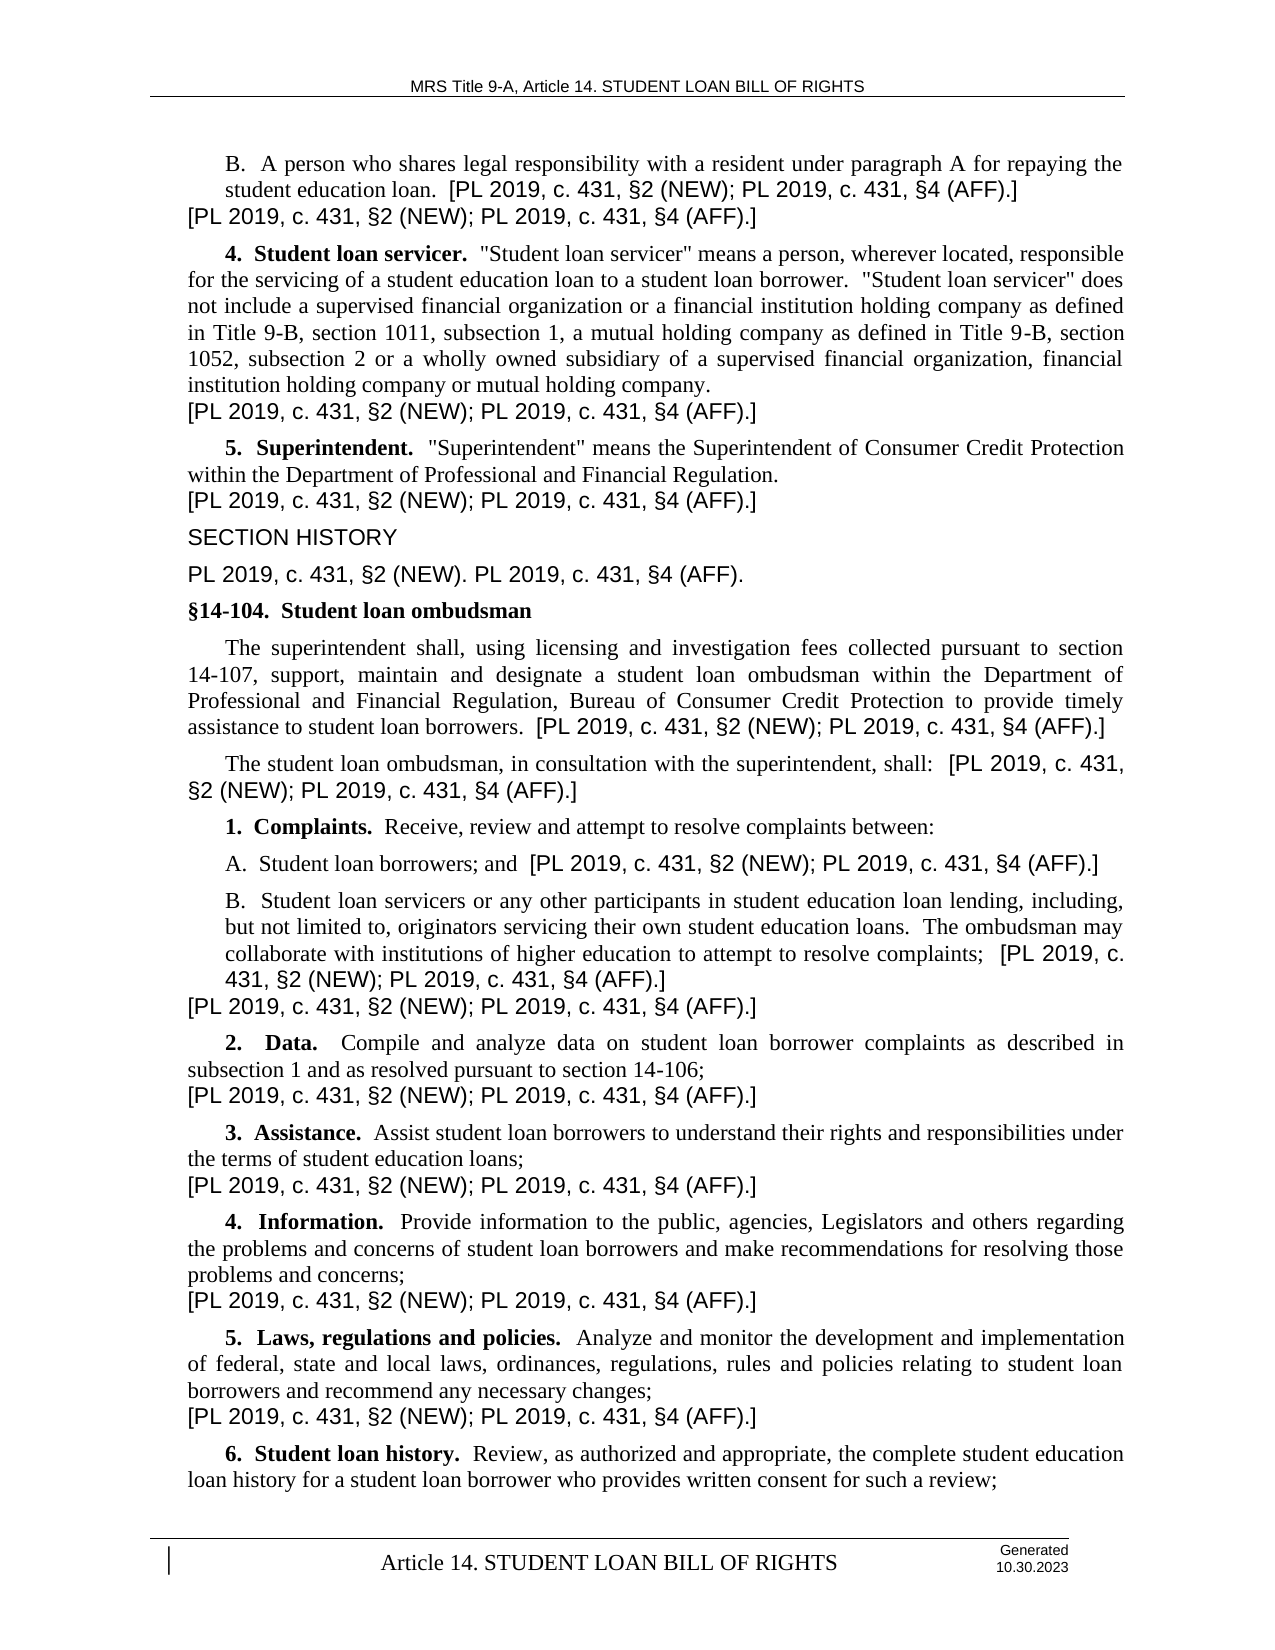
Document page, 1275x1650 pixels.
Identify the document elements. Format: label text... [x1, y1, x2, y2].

text 1. Complaints. Receive, review and attempt to resolve complaints between: [187, 813, 1125, 840]
text 6. Student loan history. Review, as authorized and appropriate, the complete student education loan history for a student loan borrower who provides written consent for such a review; [187, 1440, 1125, 1493]
text SECTION HISTORY [187, 524, 1125, 550]
text B. A person who shares legal responsibility with a resident under paragraph A for repaying the student education loan. [PL 2019, c. 431, §2 (NEW); PL 2019, c. 431, §4 (AFF).] [225, 150, 1125, 203]
text 3. Assistance. Assist student loan borrowers to understand their rights and responsibilities under the terms of student education loans; [187, 1119, 1125, 1172]
text PL 2019, c. 431, §2 (NEW). PL 2019, c. 431, §4 (AFF). [187, 561, 1125, 587]
text [PL 2019, c. 431, §2 (NEW); PL 2019, c. 431, §4 (AFF).] [187, 993, 1125, 1019]
text 4. Information. Provide information to the public, agencies, Legislators and others regarding the problems and concerns of student loan borrowers and make recommendations for resolving those problems and concerns; [187, 1208, 1125, 1287]
text [PL 2019, c. 431, §2 (NEW); PL 2019, c. 431, §4 (AFF).] [187, 1082, 1125, 1108]
text 2. Data. Compile and analyze data on student loan borrower complaints as described in subsection 1 and as resolved pursuant to section 14‑106; [187, 1029, 1125, 1082]
text B. Student loan servicers or any other participants in student education loan lending, including, but not limited to, originators servicing their own student education loans. The ombudsman may collaborate with institutions of higher education to attempt to resolve complaints; [PL 2019, c. 431, §2 (NEW); PL 2019, c. 431, §4 (AFF).] [225, 887, 1125, 993]
text [PL 2019, c. 431, §2 (NEW); PL 2019, c. 431, §4 (AFF).] [187, 487, 1125, 513]
text 4. Student loan servicer. "Student loan servicer" means a person, wherever located, responsible for the servicing of a student education loan to a student loan borrower. "Student loan servicer" does not include a supervised financial organization or a financial institution holding company as defined in Title 9‑B, section 1011, subsection 1, a mutual holding company as defined in Title 9‑B, section 1052, subsection 2 or a wholly owned subsidiary of a supervised financial organization, financial institution holding company or mutual holding company. [187, 239, 1125, 398]
text A. Student loan borrowers; and [PL 2019, c. 431, §2 (NEW); PL 2019, c. 431, §4 (AFF).] [225, 850, 1125, 877]
text [PL 2019, c. 431, §2 (NEW); PL 2019, c. 431, §4 (AFF).] [187, 203, 1125, 229]
text The student loan ombudsman, in consultation with the superintendent, shall: [PL 2019, c. 431, §2 (NEW); PL 2019, c. 431, §4 (AFF).] [187, 750, 1125, 803]
text [PL 2019, c. 431, §2 (NEW); PL 2019, c. 431, §4 (AFF).] [187, 1172, 1125, 1198]
text 5. Superintendent. "Superintendent" means the Superintendent of Consumer Credit Protection within the Department of Professional and Financial Regulation. [187, 434, 1125, 487]
text The superintendent shall, using licensing and investigation fees collected pursuant to section 14‑107, support, maintain and designate a student loan ombudsman within the Department of Professional and Financial Regulation, Bureau of Consumer Credit Protection to provide timely assistance to student loan borrowers. [PL 2019, c. 431, §2 (NEW); PL 2019, c. 431, §4 (AFF).] [187, 634, 1125, 740]
text [PL 2019, c. 431, §2 (NEW); PL 2019, c. 431, §4 (AFF).] [187, 1287, 1125, 1314]
text [PL 2019, c. 431, §2 (NEW); PL 2019, c. 431, §4 (AFF).] [187, 398, 1125, 424]
text 5. Laws, regulations and policies. Analyze and monitor the development and implementation of federal, state and local laws, ordinances, regulations, rules and policies relating to student loan borrowers and recommend any necessary changes; [187, 1324, 1125, 1403]
text §14-104. Student loan ombudsman [187, 597, 1125, 624]
text [PL 2019, c. 431, §2 (NEW); PL 2019, c. 431, §4 (AFF).] [187, 1403, 1125, 1429]
